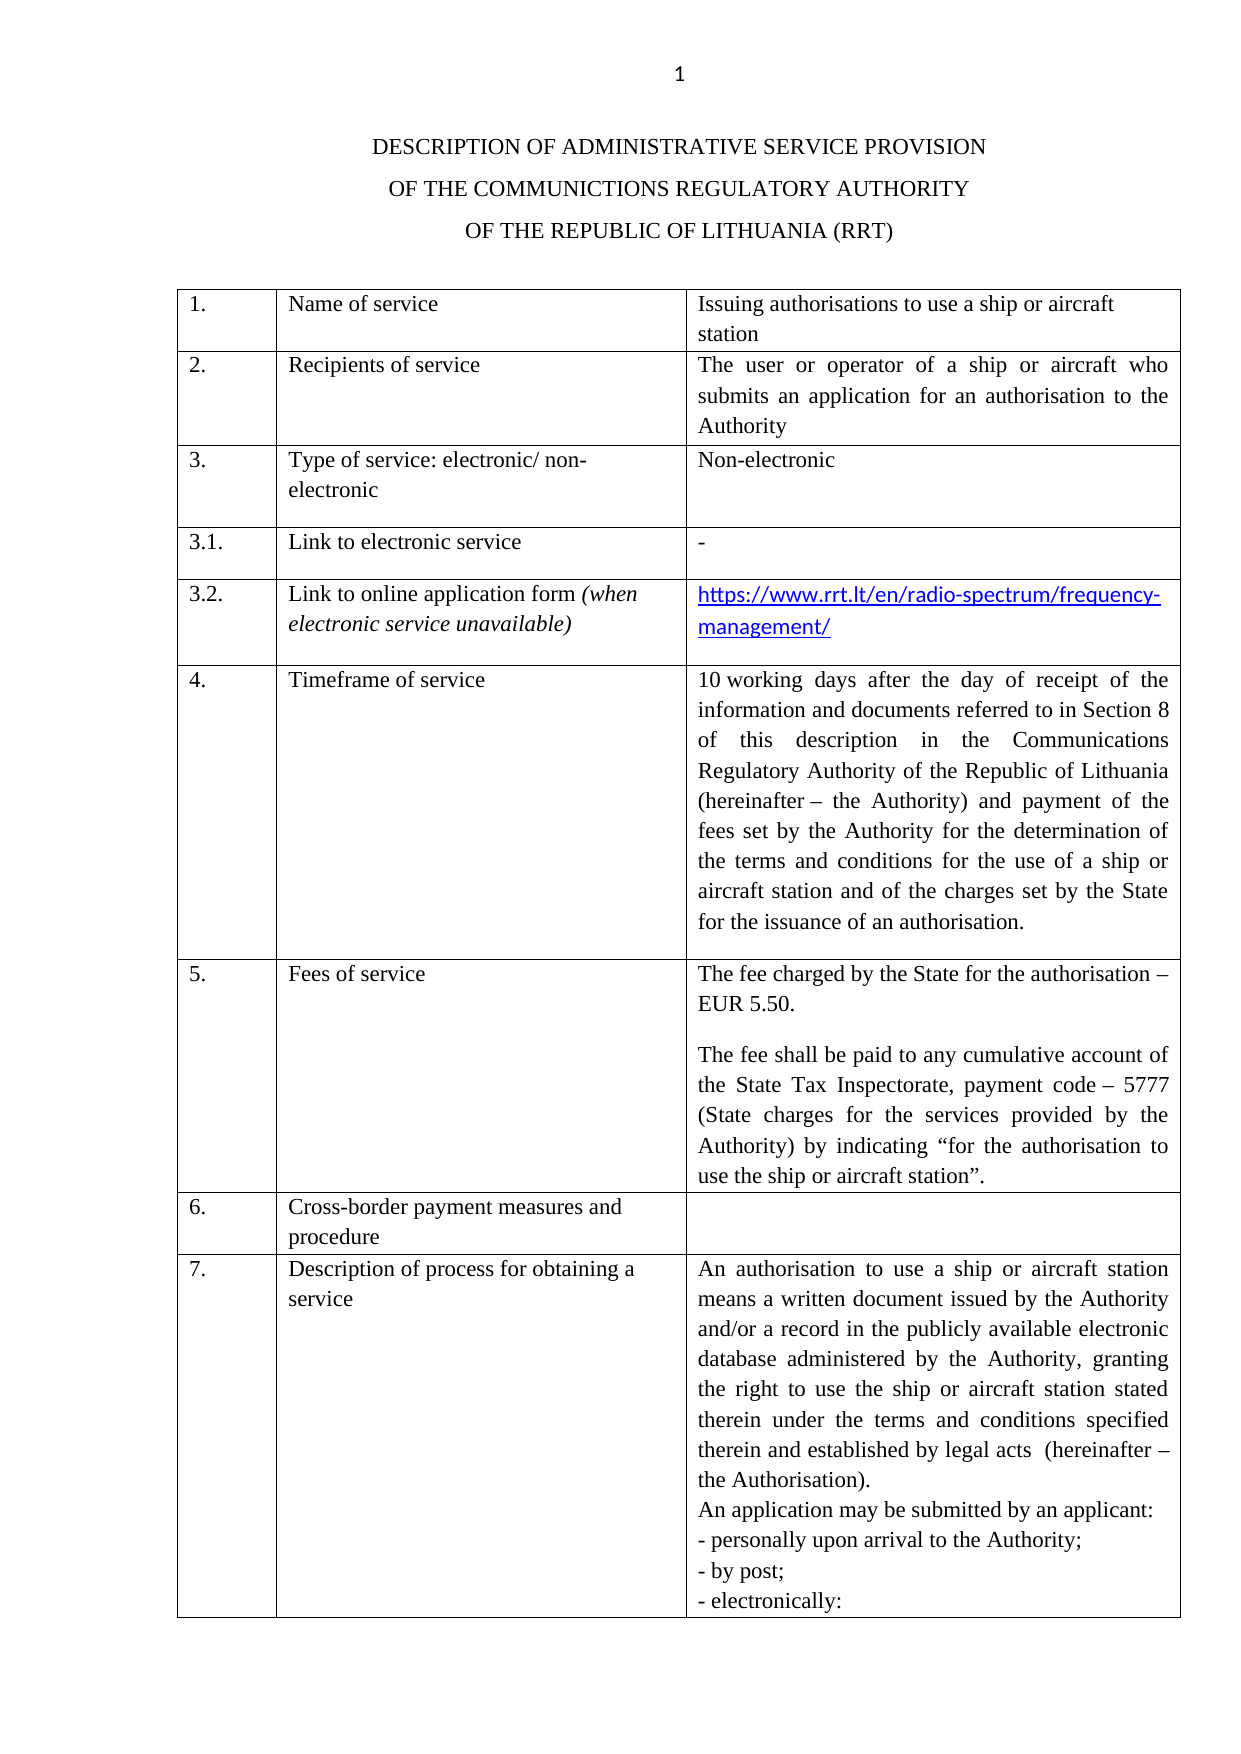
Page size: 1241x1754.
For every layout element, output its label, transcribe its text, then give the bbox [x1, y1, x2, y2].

table_cell 7. [178, 1255, 276, 1617]
table_header Issuing authorisations to use a ship or aircraft station [687, 290, 1180, 351]
table_cell [687, 1193, 1180, 1254]
table_cell Recipients of service [277, 352, 686, 445]
table_cell Timeframe of service [277, 666, 686, 959]
table_cell 6. [178, 1193, 276, 1254]
table_cell 4. [178, 666, 276, 959]
table_cell The user or operator of a ship or aircraft who submits an application for an authorisation to the Authority [687, 352, 1180, 445]
table_cell Non-electronic [687, 446, 1180, 527]
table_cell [277, 1255, 686, 1617]
table_cell 5. [178, 960, 276, 1192]
table_cell Link to online application form (when electronic service unavailable) [277, 580, 686, 665]
text OF THE COMMUNICTIONS REGULATORY AUTHORITY [177, 175, 1181, 201]
text DESCRIPTION OF ADMINISTRATIVE SERVICE PROVISION [177, 133, 1181, 159]
table_cell https://www.rrt.lt/en/radio-spectrum/frequency-management/ [687, 580, 1180, 665]
table_cell Cross-border payment measures and procedure [277, 1193, 686, 1254]
table_cell 3.1. [178, 528, 276, 579]
table_cell Fees of service [277, 960, 686, 1192]
table_header 1. [178, 290, 276, 351]
text OF THE REPUBLIC OF LITHUANIA (RRT) [177, 217, 1181, 243]
table_cell Type of service: electronic/ non-electronic [277, 446, 686, 527]
table_cell 3. [178, 446, 276, 527]
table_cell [687, 1255, 1180, 1617]
table_header Name of service [277, 290, 686, 351]
table_cell The fee charged by the State for the authorisation – EUR 5.50. The fee shall be paid to any cumulative account of the State Tax Inspectorate, payment code – 5777 (State charges for the services provided by the Authority) by indicating “for the authorisation to use the ship or aircraft station”. [687, 960, 1180, 1192]
table_cell 2. [178, 352, 276, 445]
table_cell - [687, 528, 1180, 579]
table_cell Link to electronic service [277, 528, 686, 579]
table_cell 10 working days after the day of receipt of the information and documents referred to in Section 8 of this description in the Communications Regulatory Authority of the Republic of Lithuania (hereinafter – the Authority) and payment of the fees set by the Authority for the determination of the terms and conditions for the use of a ship or aircraft station and of the charges set by the State for the issuance of an authorisation. [687, 666, 1180, 959]
table_cell 3.2. [178, 580, 276, 665]
